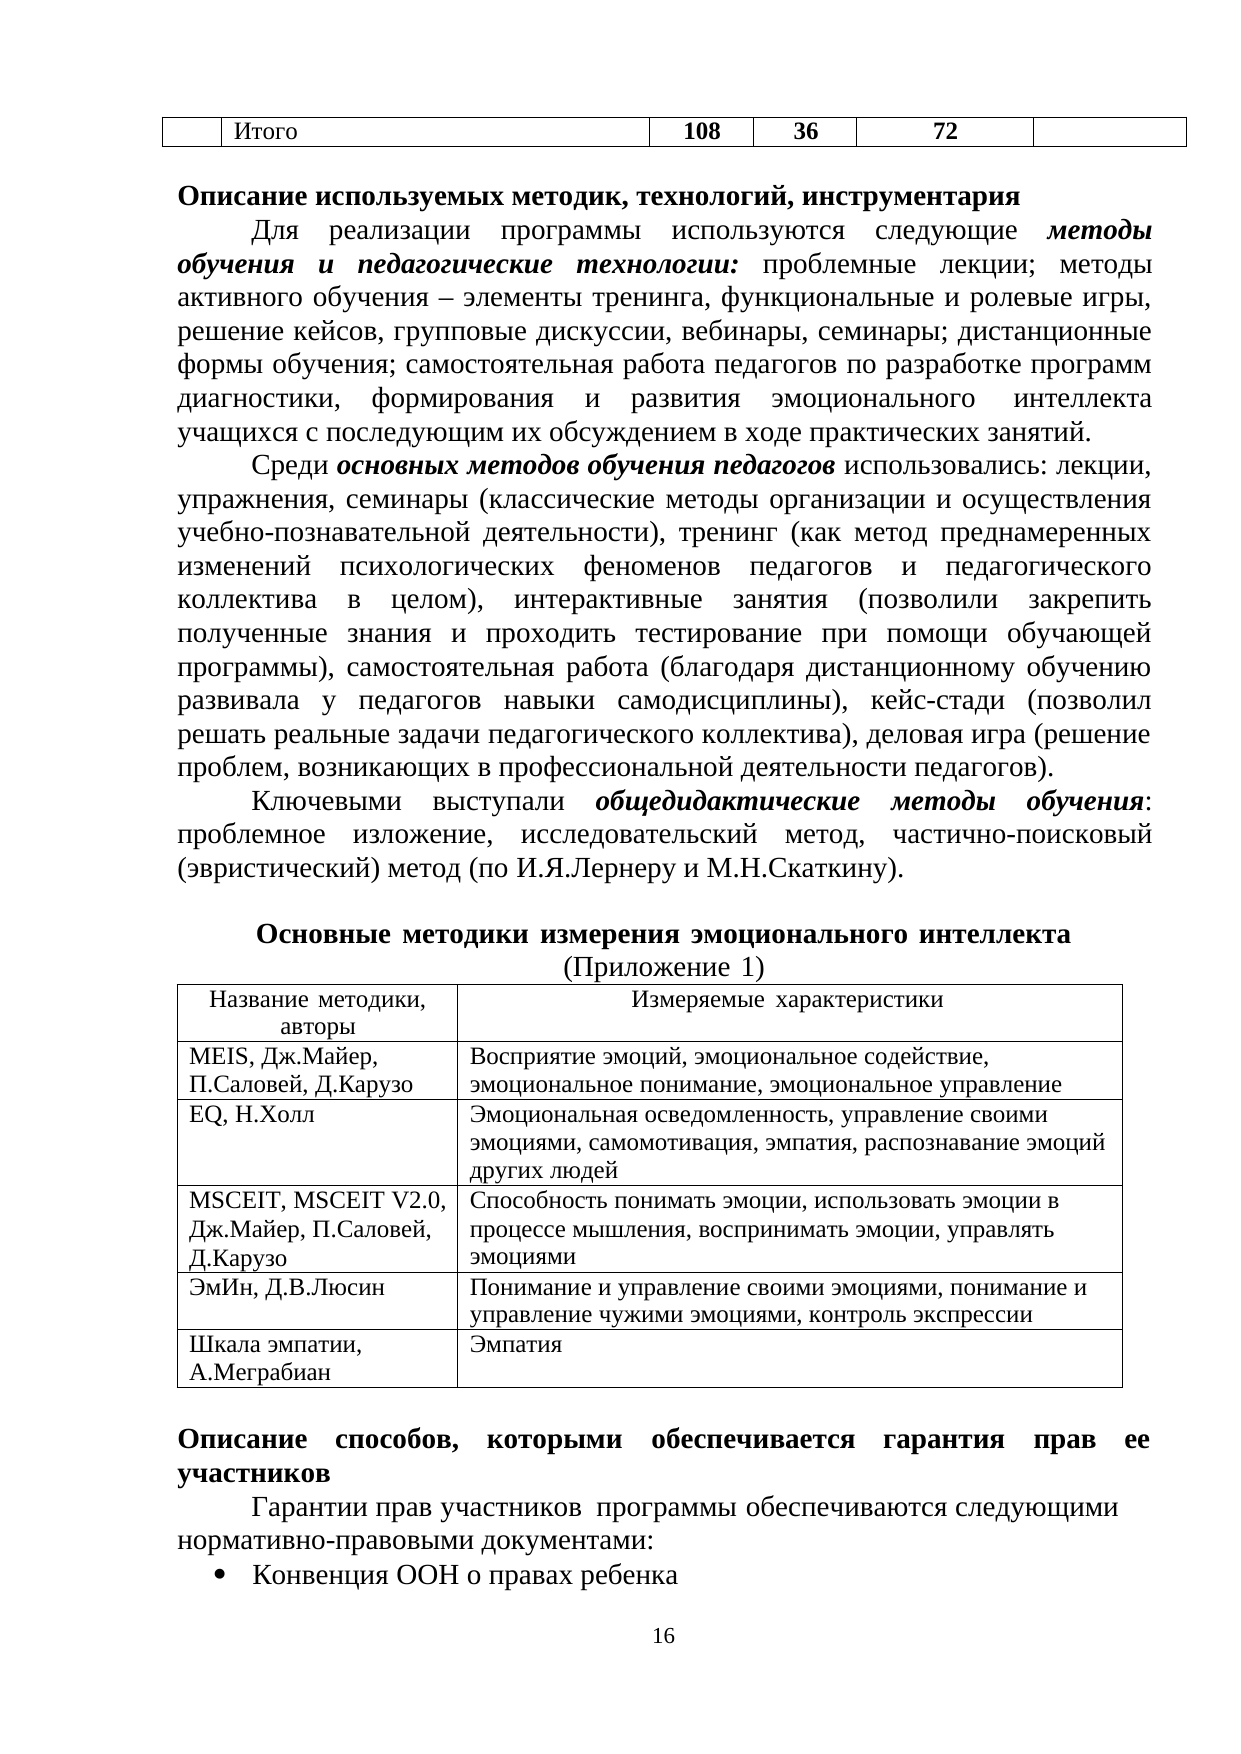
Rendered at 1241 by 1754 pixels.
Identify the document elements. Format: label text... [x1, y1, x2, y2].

table_cell MEIS, Дж.Майер, П.Саловей, Д.Карузо [178, 1042, 457, 1099]
text Для реализации программы используются следующие методы обучения и педагогические технологии: проблемные лекции; методы активного обучения – элементы тренинга, функциональные и ролевые игры, решение кейсов, групповые дискуссии, вебинары, семинары; дистанционные формы обучения; самостоятельная работа педагогов по разработке программ диагностики, формирования и развития эмоционального интеллекта учащихся с последующим их обсуждением в ходе практических занятий. [177, 212, 1152, 447]
text (Приложение 1) [179, 950, 1148, 983]
table_header 36 [754, 118, 856, 146]
subtitle Основные методики измерения эмоционального интеллекта [179, 917, 1148, 950]
table_header Измеряемые характеристики [458, 985, 1122, 1041]
table_cell Шкала эмпатии, А.Меграбиан [178, 1330, 457, 1387]
table_cell Понимание и управление своими эмоциями, понимание и управление чужими эмоциями, контроль экспрессии [458, 1273, 1122, 1329]
subtitle Описание используемых методик, технологий, инструментария [177, 179, 1198, 212]
table_header 72 [857, 118, 1033, 146]
table_header Название методики, авторы [178, 985, 457, 1041]
table_cell Эмоциональная осведомленность, управление своими эмоциями, самомотивация, эмпатия, распознавание эмоций других людей [458, 1100, 1122, 1185]
table_header [163, 118, 221, 146]
table_cell EQ, Н.Холл [178, 1100, 457, 1185]
table_cell Восприятие эмоций, эмоциональное содействие, эмоциональное понимание, эмоциональное управление [458, 1042, 1122, 1099]
table_header Итого [222, 118, 649, 146]
table_header 108 [650, 118, 753, 146]
text Гарантии прав участников программы обеспечиваются следующими нормативно-правовыми документами: [177, 1489, 1151, 1556]
table_cell ЭмИн, Д.В.Люсин [178, 1273, 457, 1329]
list Конвенция ООН о правах ребенка [214, 1556, 1198, 1591]
table_cell Эмпатия [458, 1330, 1122, 1387]
subtitle Описание способов, которыми обеспечивается гарантия прав ее участников [177, 1421, 1151, 1488]
text Среди основных методов обучения педагогов использовались: лекции, упражнения, семинары (классические методы организации и осуществления учебно-познавательной деятельности), тренинг (как метод преднамеренных изменений психологических феноменов педагогов и педагогического коллектива в целом), интерактивные занятия (позволили закрепить полученные знания и проходить тестирование при помощи обучающей программы), самостоятельная работа (благодаря дистанционному обучению развивала у педагогов навыки самодисциплины), кейс-стади (позволил решать реальные задачи педагогического коллектива), деловая игра (решение проблем, возникающих в профессиональной деятельности педагогов). [177, 447, 1152, 783]
table_header [1034, 118, 1186, 146]
text Ключевыми выступали общедидактические методы обучения: проблемное изложение, исследовательский метод, частично-поисковый (эвристический) метод (по И.Я.Лернеру и М.Н.Скаткину). [177, 783, 1152, 883]
table_cell Способность понимать эмоции, использовать эмоции в процессе мышления, воспринимать эмоции, управлять эмоциями [458, 1186, 1122, 1272]
table_cell MSCEIT, MSCEIT V2.0, Дж.Майер, П.Саловей, Д.Карузо [178, 1186, 457, 1272]
